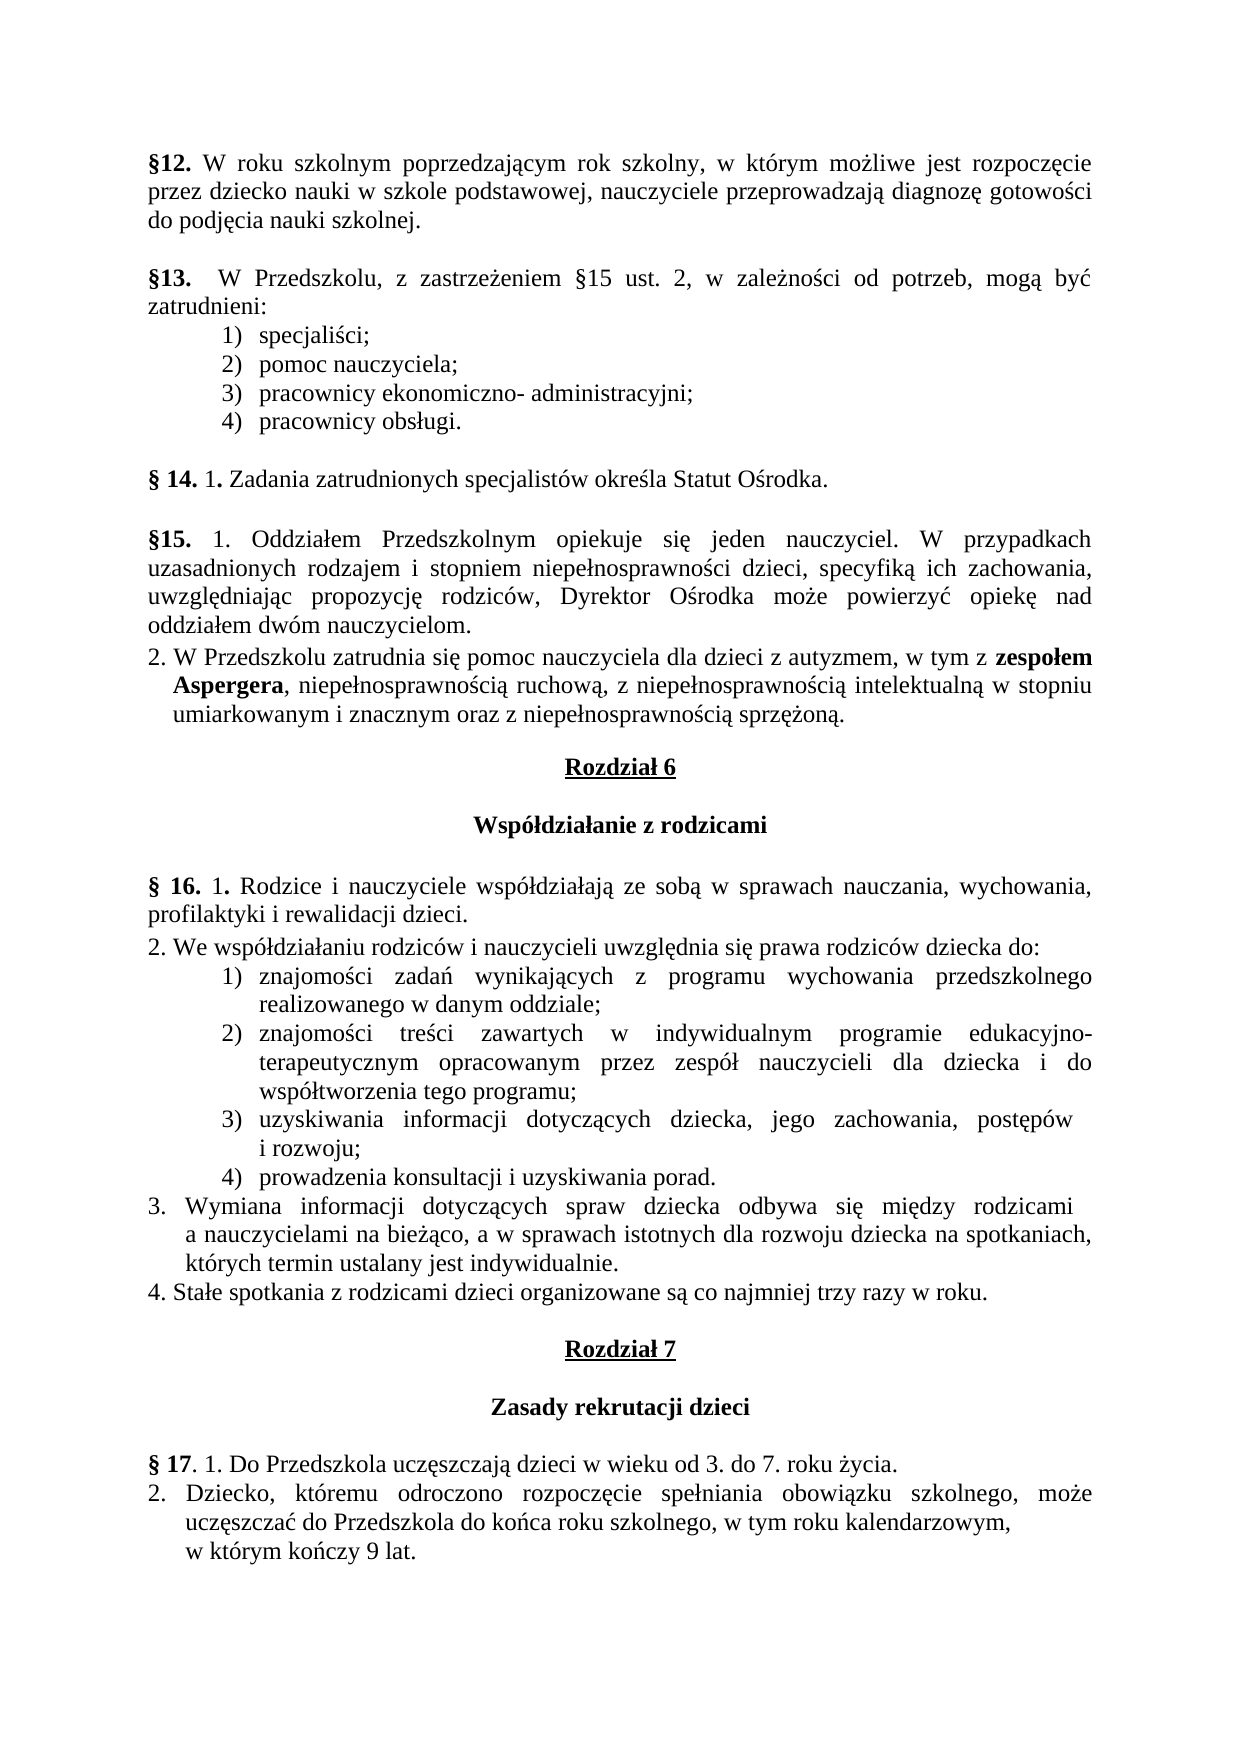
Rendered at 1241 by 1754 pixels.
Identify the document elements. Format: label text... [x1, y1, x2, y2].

text Rozdział 6 [148, 752, 1093, 781]
list znajomości zadań wynikających z programu wychowania przedszkolnego realizowanego w danym oddziale; [221, 961, 1093, 1018]
text §12. W roku szkolnym poprzedzającym rok szkolny, w którym możliwe jest rozpoczęcie przez dziecko nauki w szkole podstawowej, nauczyciele przeprowadzają diagnozę gotowości do podjęcia nauki szkolnej. [148, 148, 1093, 234]
text §13. W Przedszkolu, z zastrzeżeniem §15 ust. 2, w zależności od potrzeb, mogą być zatrudnieni: [148, 263, 1093, 320]
text § 16. 1. Rodzice i nauczyciele współdziałają ze sobą w sprawach nauczania, wychowania, profilaktyki i rewalidacji dzieci. [148, 871, 1093, 928]
text 4. Stałe spotkania z rodzicami dzieci organizowane są co najmniej trzy razy w roku. [148, 1277, 1093, 1306]
list znajomości treści zawartych w indywidualnym programie edukacyjno-terapeutycznym opracowanym przez zespół nauczycieli dla dziecka i do współtworzenia tego programu; [221, 1018, 1093, 1104]
list prowadzenia konsultacji i uzyskiwania porad. [221, 1162, 1093, 1191]
text 3. Wymiana informacji dotyczących spraw dziecka odbywa się między rodzicami a nauczycielami na bieżąco, a w sprawach istotnych dla rozwoju dziecka na spotkaniach, których termin ustalany jest indywidualnie. [148, 1191, 1093, 1277]
text § 14. 1. Zadania zatrudnionych specjalistów określa Statut Ośrodka. [148, 464, 1093, 493]
text Zasady rekrutacji dzieci [148, 1392, 1093, 1421]
text §15. 1. Oddziałem Przedszkolnym opiekuje się jeden nauczyciel. W przypadkach uzasadnionych rodzajem i stopniem niepełnosprawności dzieci, specyfiką ich zachowania, uwzględniając propozycję rodziców, Dyrektor Ośrodka może powierzyć opiekę nad oddziałem dwóm nauczycielom. [148, 525, 1093, 639]
text § 17. 1. Do Przedszkola uczęszczają dzieci w wieku od 3. do 7. roku życia. [148, 1449, 1093, 1478]
text w którym kończy 9 lat. [148, 1536, 1093, 1564]
list uzyskiwania informacji dotyczących dziecka, jego zachowania, postępów i rozwoju; [221, 1104, 1093, 1162]
list specjaliści; [221, 320, 1093, 349]
list pomoc nauczyciela; [221, 349, 1093, 378]
text Współdziałanie z rodzicami [148, 810, 1093, 838]
text 2. Dziecko, któremu odroczono rozpoczęcie spełniania obowiązku szkolnego, może uczęszczać do Przedszkola do końca roku szkolnego, w tym roku kalendarzowym, [148, 1478, 1093, 1536]
text Rozdział 7 [148, 1334, 1093, 1363]
list pracownicy ekonomiczno- administracyjni; [221, 378, 1093, 406]
text 2. We współdziałaniu rodziców i nauczycieli uwzględnia się prawa rodziców dziecka do: [148, 932, 1093, 961]
text 2. W Przedszkolu zatrudnia się pomoc nauczyciela dla dzieci z autyzmem, w tym z zespołem Aspergera, niepełnosprawnością ruchową, z niepełnosprawnością intelektualną w stopniu umiarkowanym i znacznym oraz z niepełnosprawnością sprzężoną. [148, 643, 1093, 728]
list pracownicy obsługi. [221, 406, 1093, 435]
